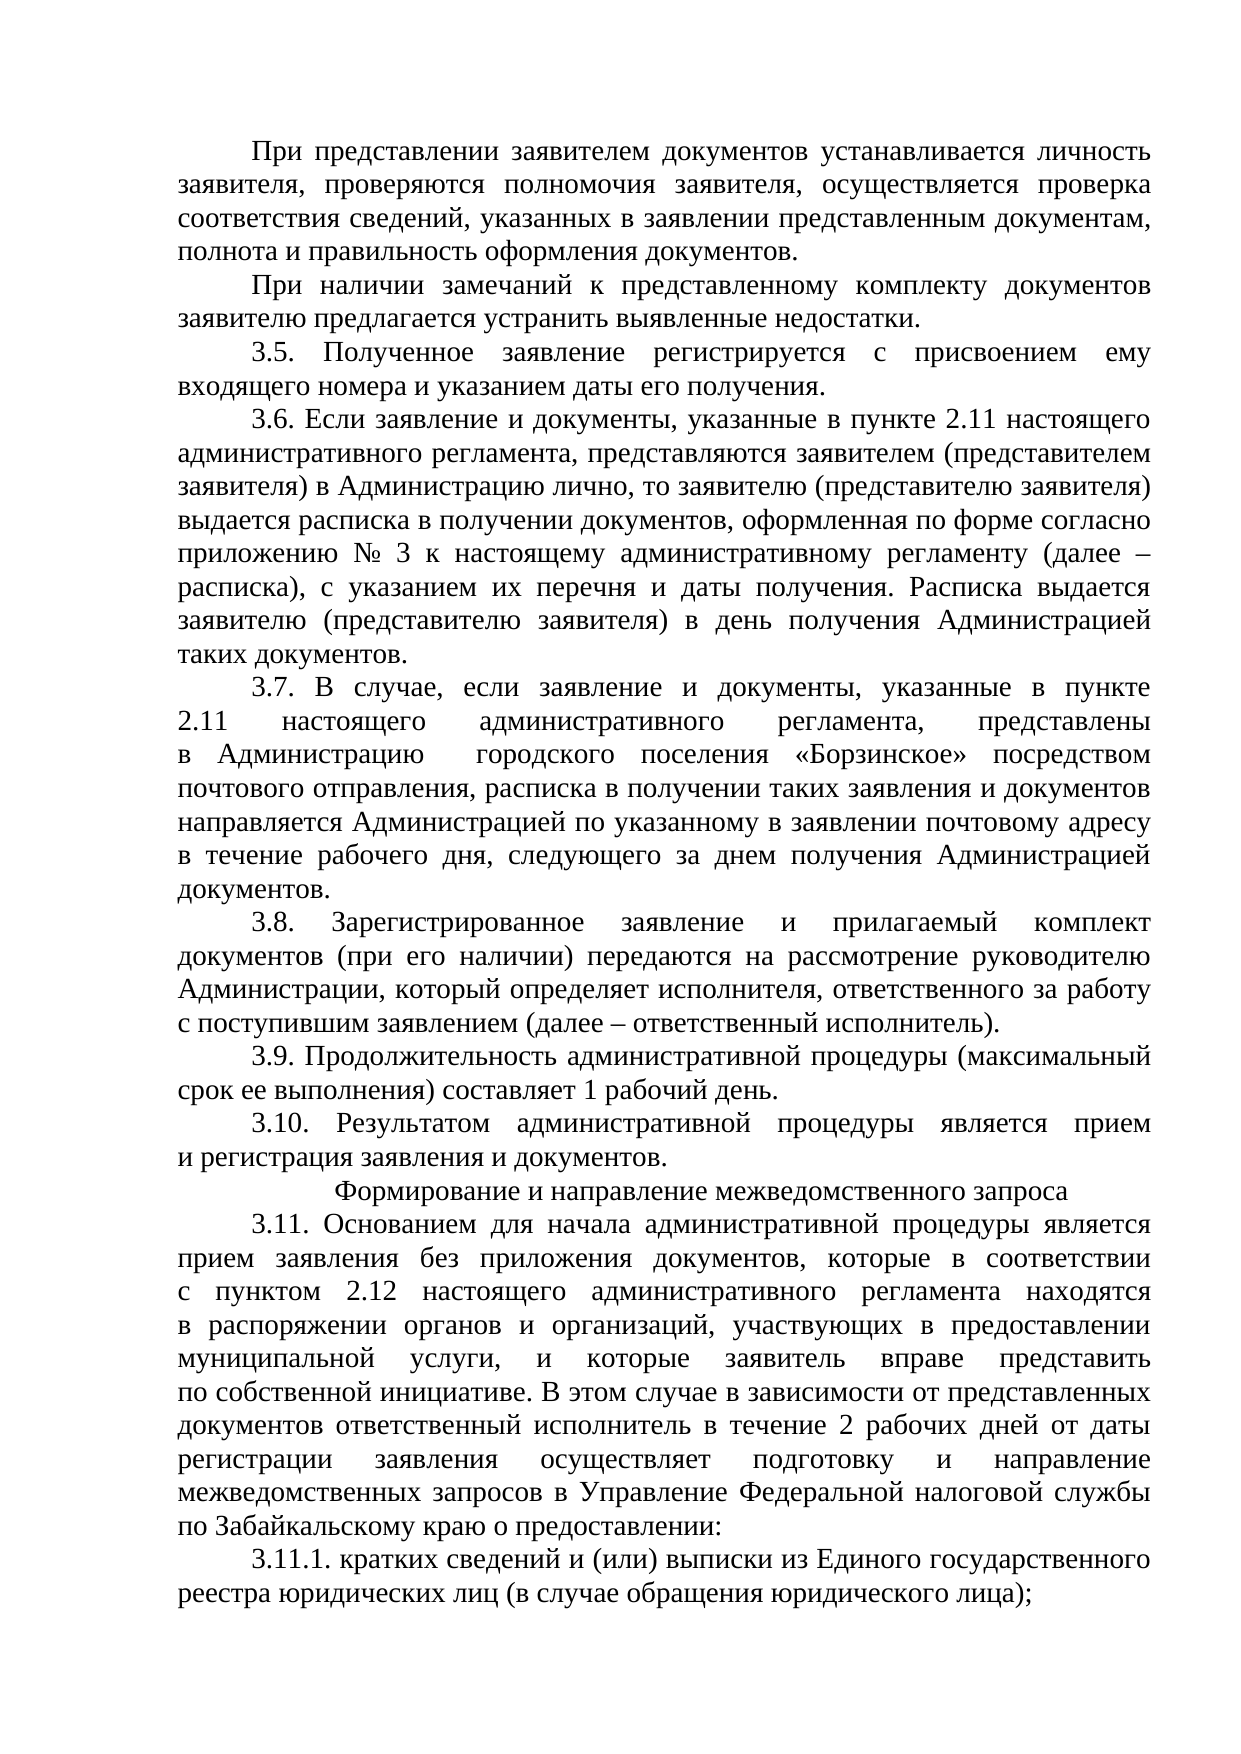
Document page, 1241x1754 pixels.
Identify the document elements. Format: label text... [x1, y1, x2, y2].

text 3.11.1. кратких сведений и (или) выписки из Единого государственного реестра юридических лиц (в случае обращения юридического лица); [177, 1542, 1152, 1609]
text 3.6. Если заявление и документы, указанные в пункте 2.11 настоящего административного регламента, представляются заявителем (представителем заявителя) в Администрацию лично, то заявителю (представителю заявителя) выдается расписка в получении документов, оформленная по форме согласно приложению № 3 к настоящему административному регламенту (далее – расписка), с указанием их перечня и даты получения. Расписка выдается заявителю (представителю заявителя) в день получения Администрацией таких документов. [177, 401, 1152, 669]
text 3.10. Результатом административной процедуры является прием и регистрация заявления и документов. [177, 1106, 1152, 1173]
text Формирование и направление межведомственного запроса [177, 1173, 1152, 1206]
text 3.8. Зарегистрированное заявление и прилагаемый комплект документов (при его наличии) передаются на рассмотрение руководителю Администрации, который определяет исполнителя, ответственного за работу с поступившим заявлением (далее – ответственный исполнитель). [177, 904, 1152, 1038]
text При наличии замечаний к представленному комплекту документов заявителю предлагается устранить выявленные недостатки. [177, 267, 1152, 334]
text При представлении заявителем документов устанавливается личность заявителя, проверяются полномочия заявителя, осуществляется проверка соответствия сведений, указанных в заявлении представленным документам, полнота и правильность оформления документов. [177, 133, 1152, 267]
text 3.11. Основанием для начала административной процедуры является прием заявления без приложения документов, которые в соответствии с пунктом 2.12 настоящего административного регламента находятся в распоряжении органов и организаций, участвующих в предоставлении муниципальной услуги, и которые заявитель вправе представить по собственной инициативе. В этом случае в зависимости от представленных документов ответственный исполнитель в течение 2 рабочих дней от даты регистрации заявления осуществляет подготовку и направление межведомственных запросов в Управление Федеральной налоговой службы по Забайкальскому краю о предоставлении: [177, 1206, 1152, 1542]
text 3.5. Полученное заявление регистрируется с присвоением ему входящего номера и указанием даты его получения. [177, 334, 1152, 401]
text 3.9. Продолжительность административной процедуры (максимальный срок ее выполнения) составляет 1 рабочий день. [177, 1038, 1152, 1106]
text 3.7. В случае, если заявление и документы, указанные в пункте 2.11 настоящего административного регламента, представлены в Администрацию городского поселения «Борзинское» посредством почтового отправления, расписка в получении таких заявления и документов направляется Администрацией по указанному в заявлении почтовому адресу в течение рабочего дня, следующего за днем получения Администрацией документов. [177, 669, 1152, 904]
